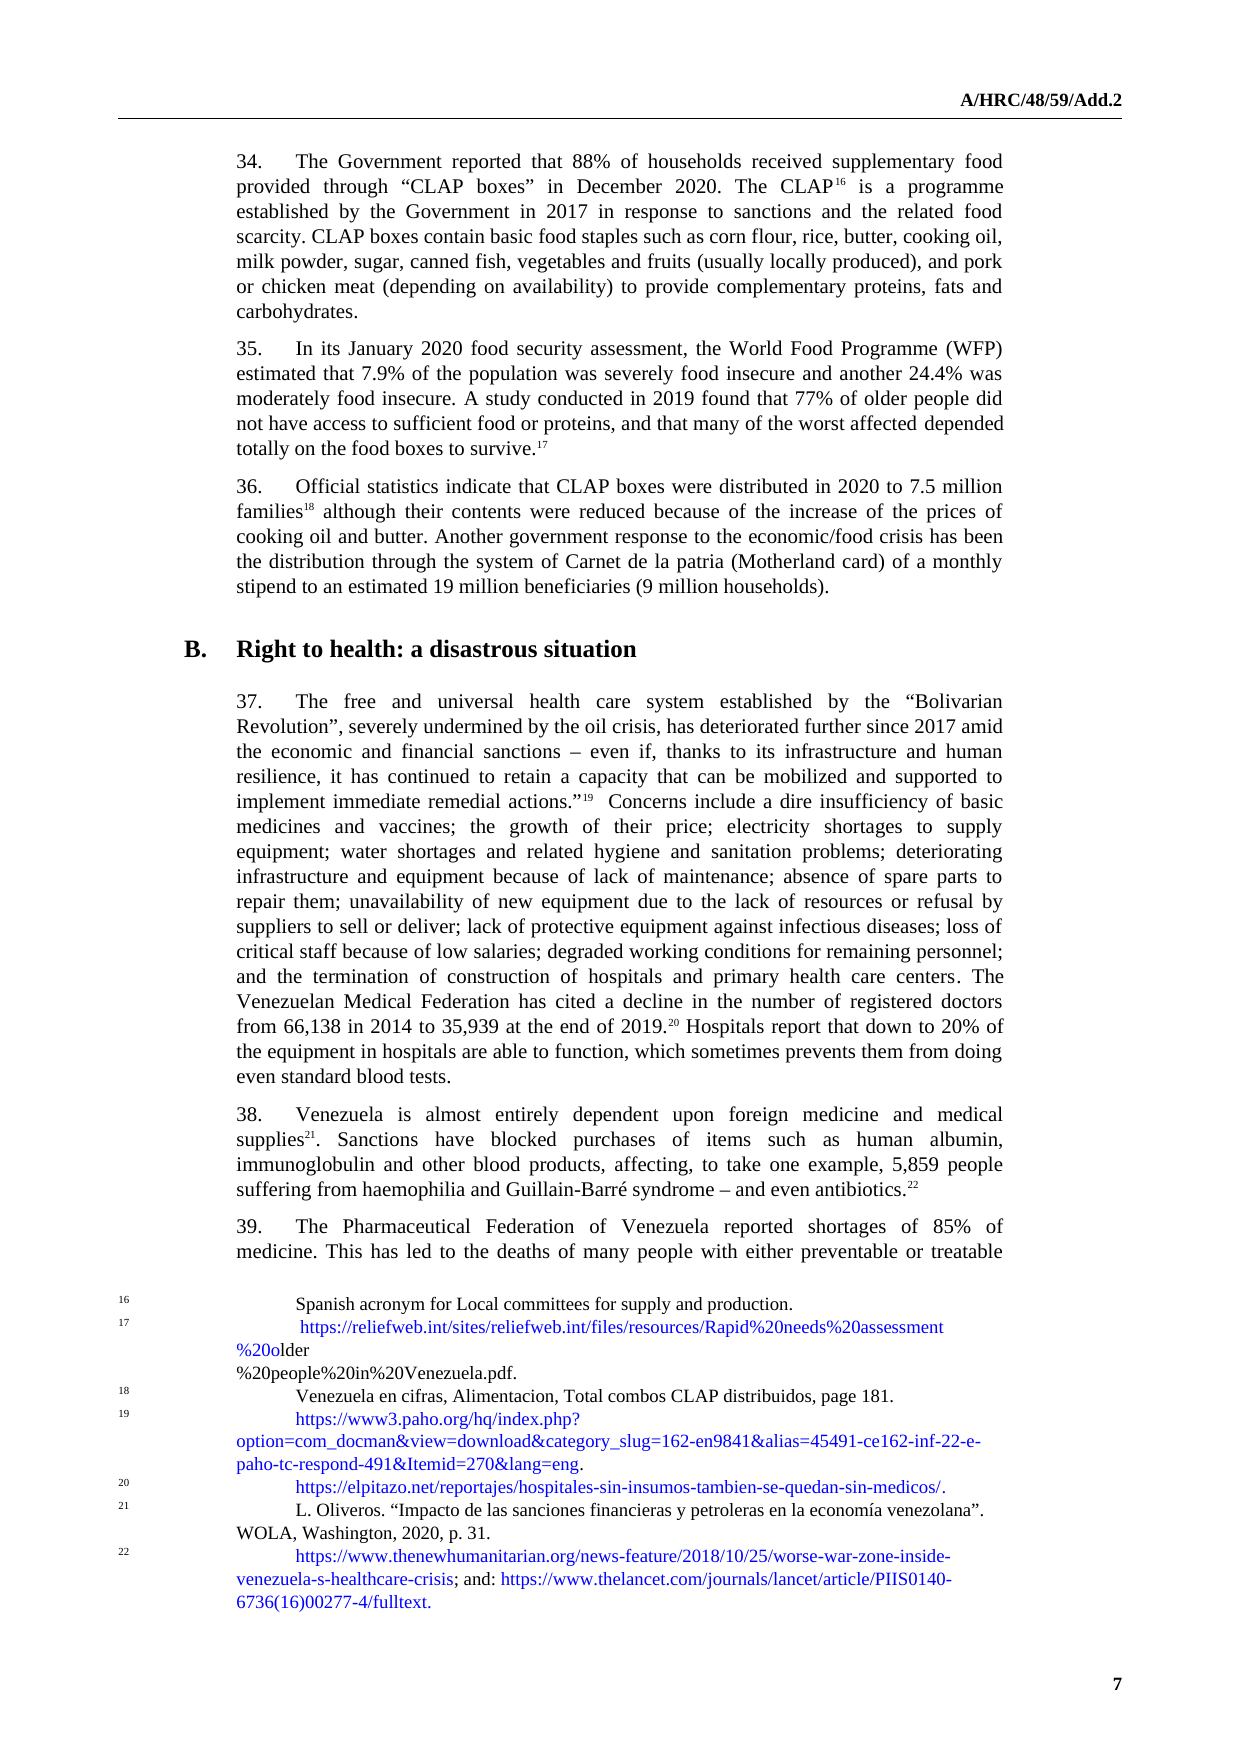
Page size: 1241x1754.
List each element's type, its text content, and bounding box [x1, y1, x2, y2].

text B. Right to health: a disastrous situation [118, 635, 1004, 663]
text In its January 2020 food security assessment, the World Food Programme (WFP) estimated that 7.9% of the population was severely food insecure and another 24.4% was moderately food insecure. A study conducted in 2019 found that 77% of older people did not have access to sufficient food or proteins, and that many of the worst affected depended totally on the food boxes to survive. [236, 335, 1004, 460]
text The free and universal health care system established by the “Bolivarian Revolution”, severely undermined by the oil crisis, has deteriorated further since 2017 amid the economic and financial sanctions – even if, thanks to its infrastructure and human resilience, it has continued to retain a capacity that can be mobilized and supported to implement immediate remedial actions.” Concerns include a dire insufficiency of basic medicines and vaccines; the growth of their price; electricity shortages to supply equipment; water shortages and related hygiene and sanitation problems; deteriorating infrastructure and equipment because of lack of maintenance; absence of spare parts to repair them; unavailability of new equipment due to the lack of resources or refusal by suppliers to sell or deliver; lack of protective equipment against infectious diseases; loss of critical staff because of low salaries; degraded working conditions for remaining personnel; and the termination of construction of hospitals and primary health care centers. The Venezuelan Medical Federation has cited a decline in the number of registered doctors from 66,138 in 2014 to 35,939 at the end of 2019. Hospitals report that down to 20% of the equipment in hospitals are able to function, which sometimes prevents them from doing even standard blood tests. [236, 688, 1004, 1088]
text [236, 1213, 1004, 1263]
text The Government reported that 88% of households received supplementary food provided through “CLAP boxes” in December 2020. The CLAP is a programme established by the Government in 2017 in response to sanctions and the related food scarcity. CLAP boxes contain basic food staples such as corn flour, rice, butter, cooking oil, milk powder, sugar, canned fish, vegetables and fruits (usually locally produced), and pork or chicken meat (depending on availability) to provide complementary proteins, fats and carbohydrates. [236, 148, 1004, 323]
text Venezuela is almost entirely dependent upon foreign medicine and medical supplies. Sanctions have blocked purchases of items such as human albumin, immunoglobulin and other blood products, affecting, to take one example, 5,859 people suffering from haemophilia and Guillain-Barré syndrome – and even antibiotics. [236, 1101, 1004, 1201]
text Official statistics indicate that CLAP boxes were distributed in 2020 to 7.5 million families although their contents were reduced because of the increase of the prices of cooking oil and butter. Another government response to the economic/food crisis has been the distribution through the system of Carnet de la patria (Motherland card) of a monthly stipend to an estimated 19 million beneficiaries (9 million households). [236, 473, 1004, 598]
